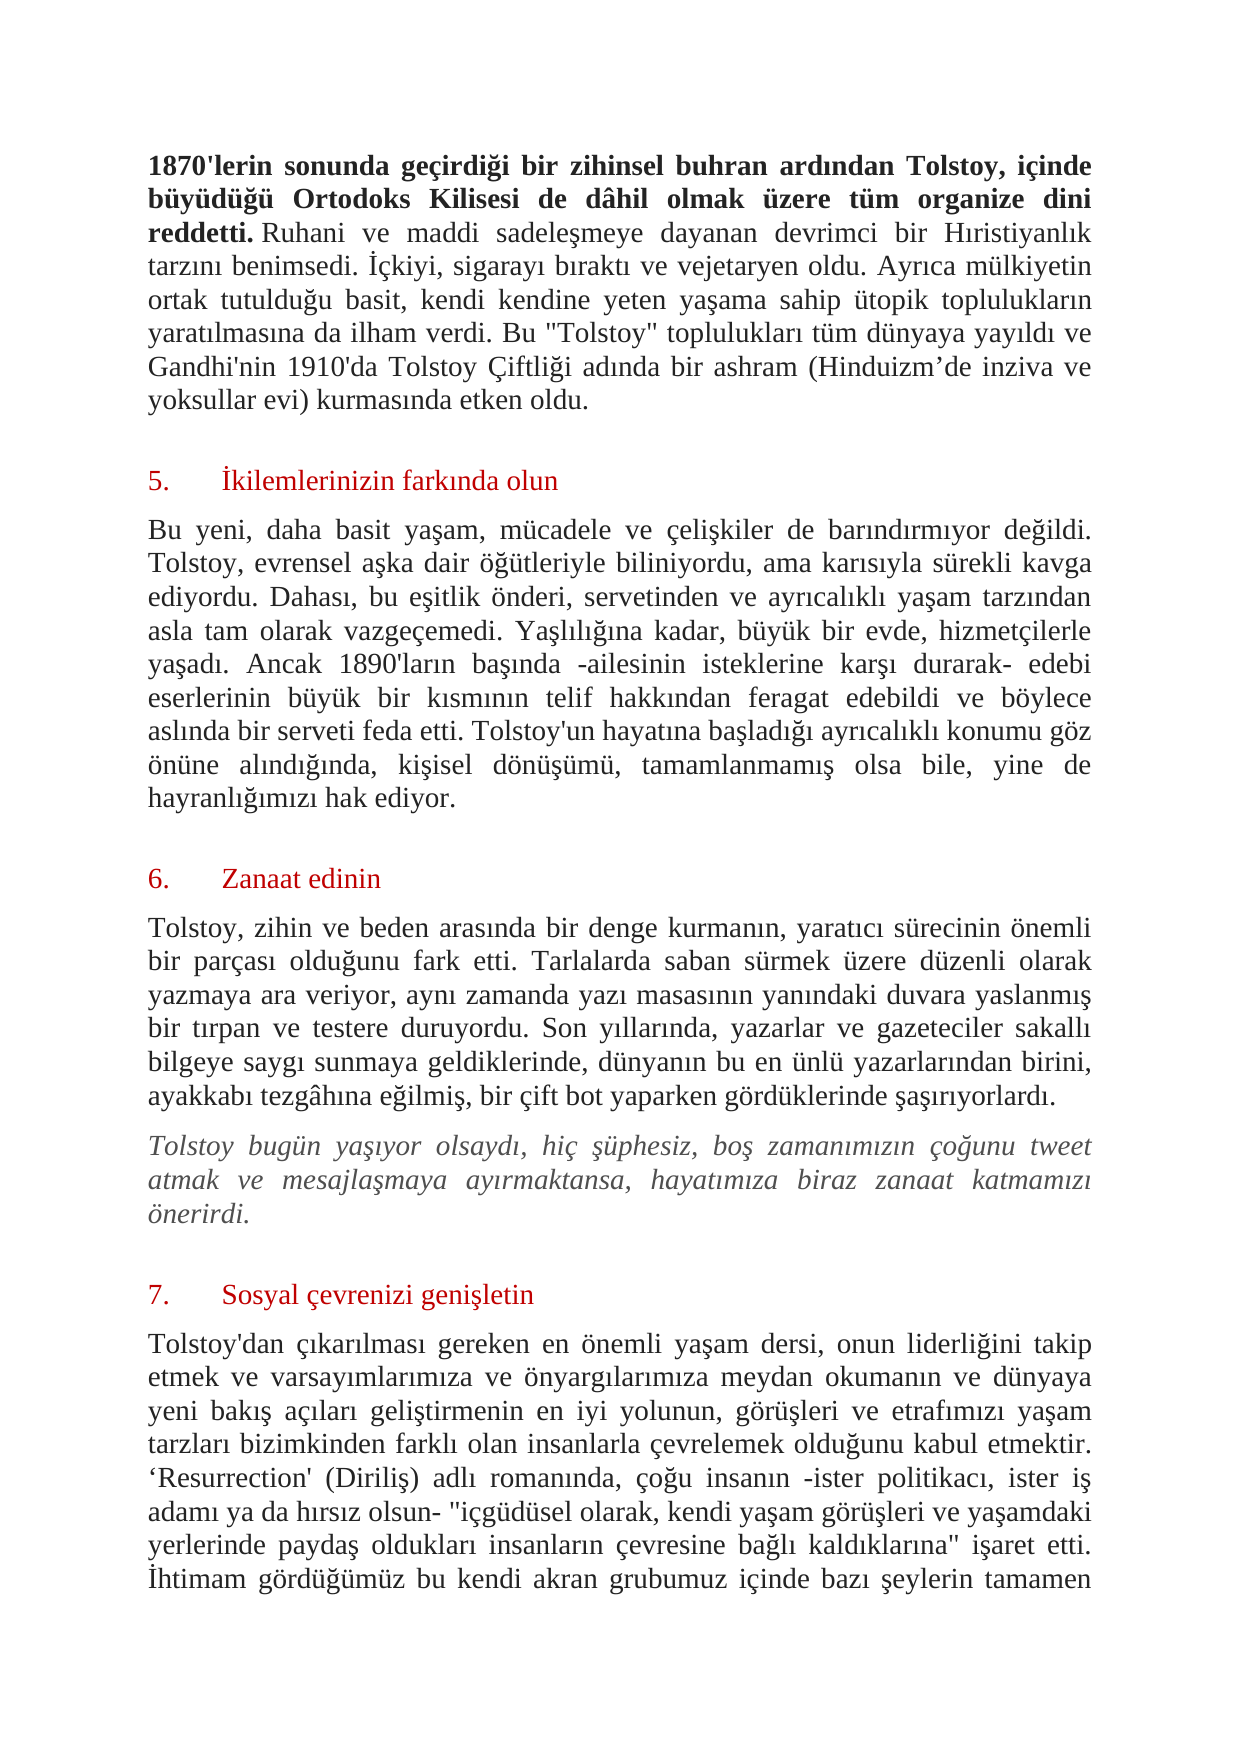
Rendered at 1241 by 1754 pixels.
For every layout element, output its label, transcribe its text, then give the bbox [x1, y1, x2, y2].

text Tolstoy bugün yaşıyor olsaydı, hiç şüphesiz, boş zamanımızın çoğunu tweet atmak ve mesajlaşmaya ayırmaktansa, hayatımıza biraz zanaat katmamızı önerirdi. [148, 1127, 1093, 1230]
text Tolstoy, zihin ve beden arasında bir denge kurmanın, yaratıcı sürecinin önemli bir parçası olduğunu fark etti. Tarlalarda saban sürmek üzere düzenli olarak yazmaya ara veriyor, aynı zamanda yazı masasının yanındaki duvara yaslanmış bir tırpan ve testere duruyordu. Son yıllarında, yazarlar ve gazeteciler sakallı bilgeye saygı sunmaya geldiklerinde, dünyanın bu en ünlü yazarlarından birini, ayakkabı tezgâhına eğilmiş, bir çift bot yaparken gördüklerinde şaşırıyorlardı. [148, 910, 1093, 1111]
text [148, 1326, 1093, 1594]
text 7. Sosyal çevrenizi genişletin [148, 1277, 1093, 1310]
text 6. Zanaat edinin [148, 861, 1093, 894]
text 5. İkilemlerinizin farkında olun [148, 463, 1093, 496]
text 1870'lerin sonunda geçirdiği bir zihinsel buhran ardından Tolstoy, içinde büyüdüğü Ortodoks Kilisesi de dâhil olmak üzere tüm organize dini reddetti. Ruhani ve maddi sadeleşmeye dayanan devrimci bir Hıristiyanlık tarzını benimsedi. İçkiyi, sigarayı bıraktı ve vejetaryen oldu. Ayrıca mülkiyetin ortak tutulduğu basit, kendi kendine yeten yaşama sahip ütopik toplulukların yaratılmasına da ilham verdi. Bu "Tolstoy" toplulukları tüm dünyaya yayıldı ve Gandhi'nin 1910'da Tolstoy Çiftliği adında bir ashram (Hinduizm’de inziva ve yoksullar evi) kurmasında etken oldu. [148, 148, 1093, 416]
text Bu yeni, daha basit yaşam, mücadele ve çelişkiler de barındırmıyor değildi. Tolstoy, evrensel aşka dair öğütleriyle biliniyordu, ama karısıyla sürekli kavga ediyordu. Dahası, bu eşitlik önderi, servetinden ve ayrıcalıklı yaşam tarzından asla tam olarak vazgeçemedi. Yaşlılığına kadar, büyük bir evde, hizmetçilerle yaşadı. Ancak 1890'ların başında -ailesinin isteklerine karşı durarak- edebi eserlerinin büyük bir kısmının telif hakkından feragat edebildi ve böylece aslında bir serveti feda etti. Tolstoy'un hayatına başladığı ayrıcalıklı konumu göz önüne alındığında, kişisel dönüşümü, tamamlanmamış olsa bile, yine de hayranlığımızı hak ediyor. [148, 512, 1093, 814]
